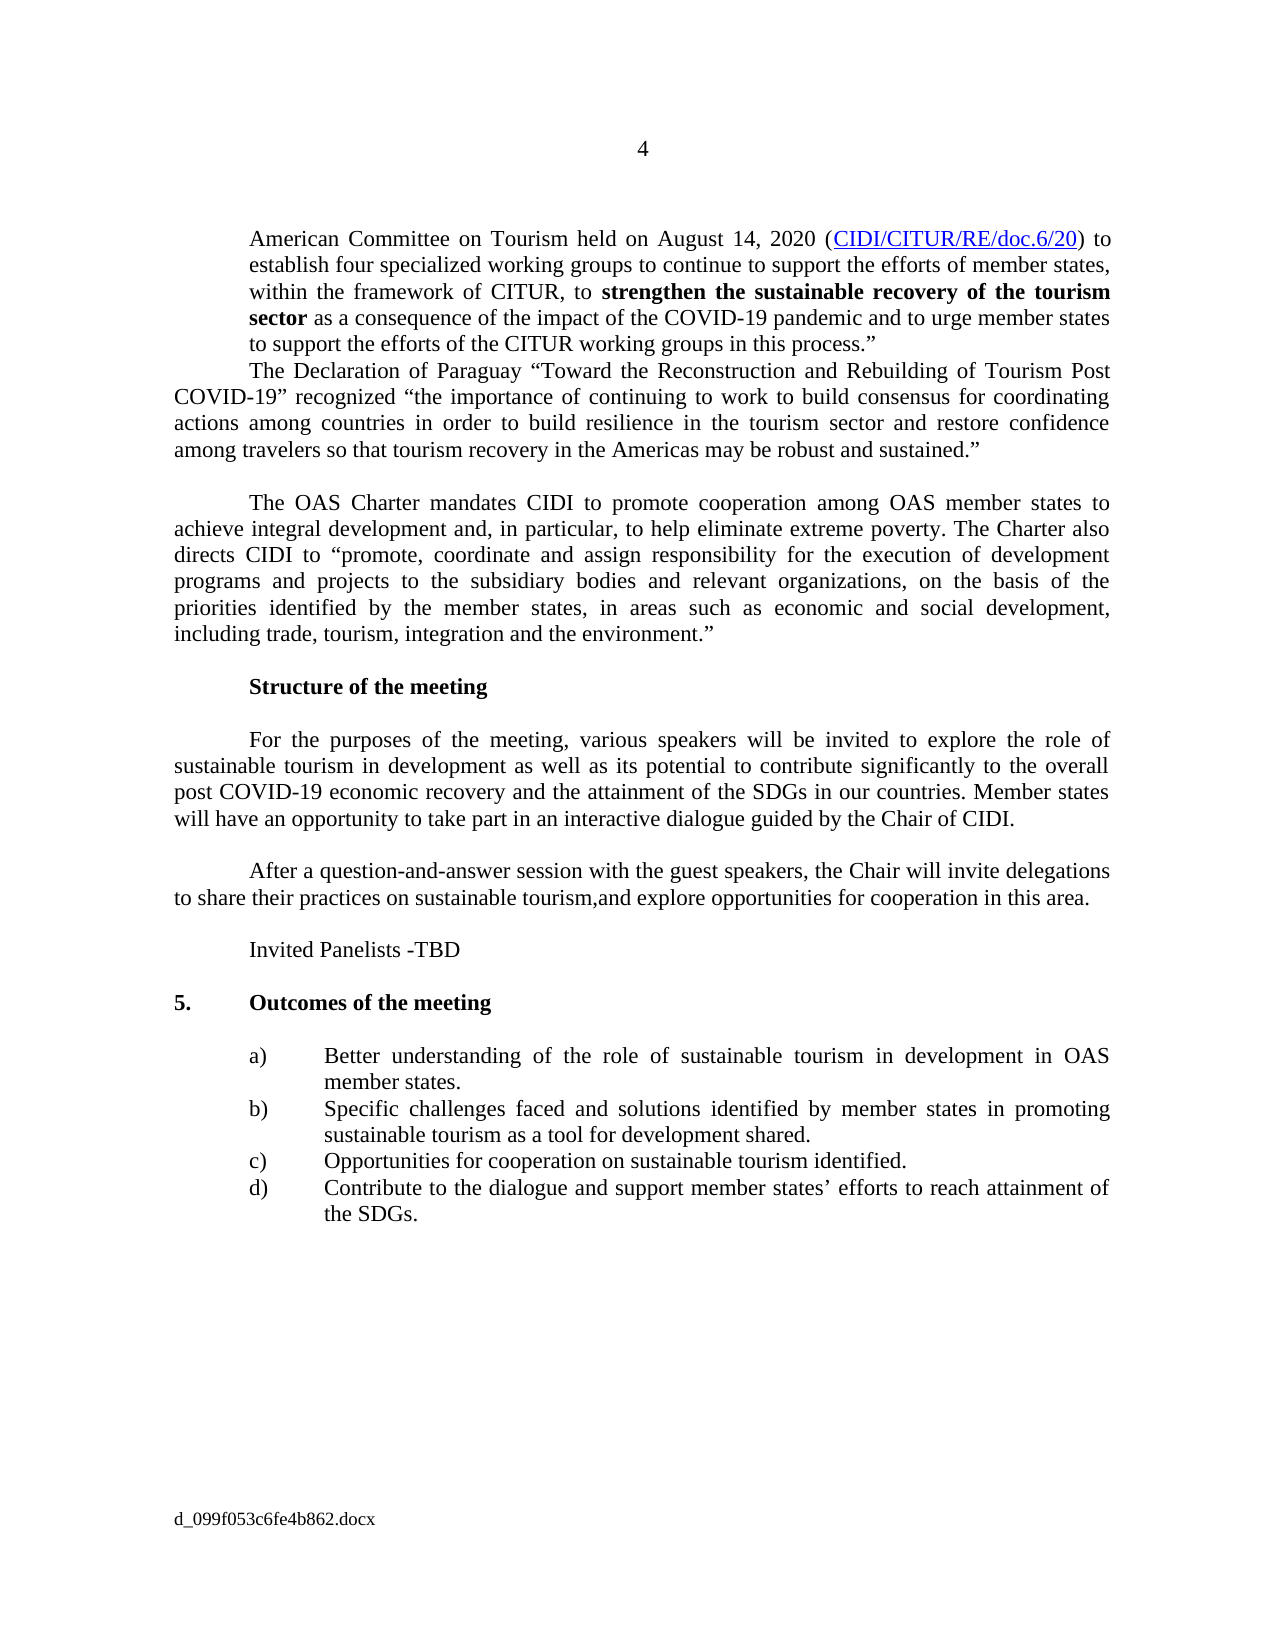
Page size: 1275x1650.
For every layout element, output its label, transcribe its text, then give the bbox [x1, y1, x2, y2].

text For the purposes of the meeting, various speakers will be invited to explore the role of sustainable tourism in development as well as its potential to contribute significantly to the overall post COVID-19 economic recovery and the attainment of the SDGs in our countries. Member states will have an opportunity to take part in an interactive dialogue guided by the Chair of CIDI. [174, 726, 1111, 831]
text The Declaration of Paraguay “Toward the Reconstruction and Rebuilding of Tourism Post COVID-19” recognized “the importance of continuing to work to build consensus for coordinating actions among countries in order to build resilience in the tourism sector and restore confidence among travelers so that tourism recovery in the Americas may be robust and sustained.” [174, 357, 1111, 462]
list Better understanding of the role of sustainable tourism in development in OAS member states. [249, 1042, 1111, 1095]
list Outcomes of the meeting [174, 989, 1111, 1016]
list Opportunities for cooperation on sustainable tourism identified. [249, 1147, 1111, 1174]
text Structure of the meeting [174, 673, 1111, 699]
text The OAS Charter mandates CIDI to promote cooperation among OAS member states to achieve integral development and, in particular, to help eliminate extreme poverty. The Charter also directs CIDI to “promote, coordinate and assign responsibility for the execution of development programs and projects to the subsidiary bodies and relevant organizations, on the basis of the priorities identified by the member states, in areas such as economic and social development, including trade, tourism, integration and the environment.” [174, 488, 1111, 647]
list Specific challenges faced and solutions identified by member states in promoting sustainable tourism as a tool for development shared. [249, 1095, 1111, 1147]
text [249, 225, 1111, 357]
text After a question-and-answer session with the guest speakers, the Chair will invite delegations to share their practices on sustainable tourism,and explore opportunities for cooperation in this area. [174, 857, 1111, 910]
list Contribute to the dialogue and support member states’ efforts to reach attainment of the SDGs. [249, 1174, 1111, 1226]
text Invited Panelists -TBD [174, 937, 1111, 963]
